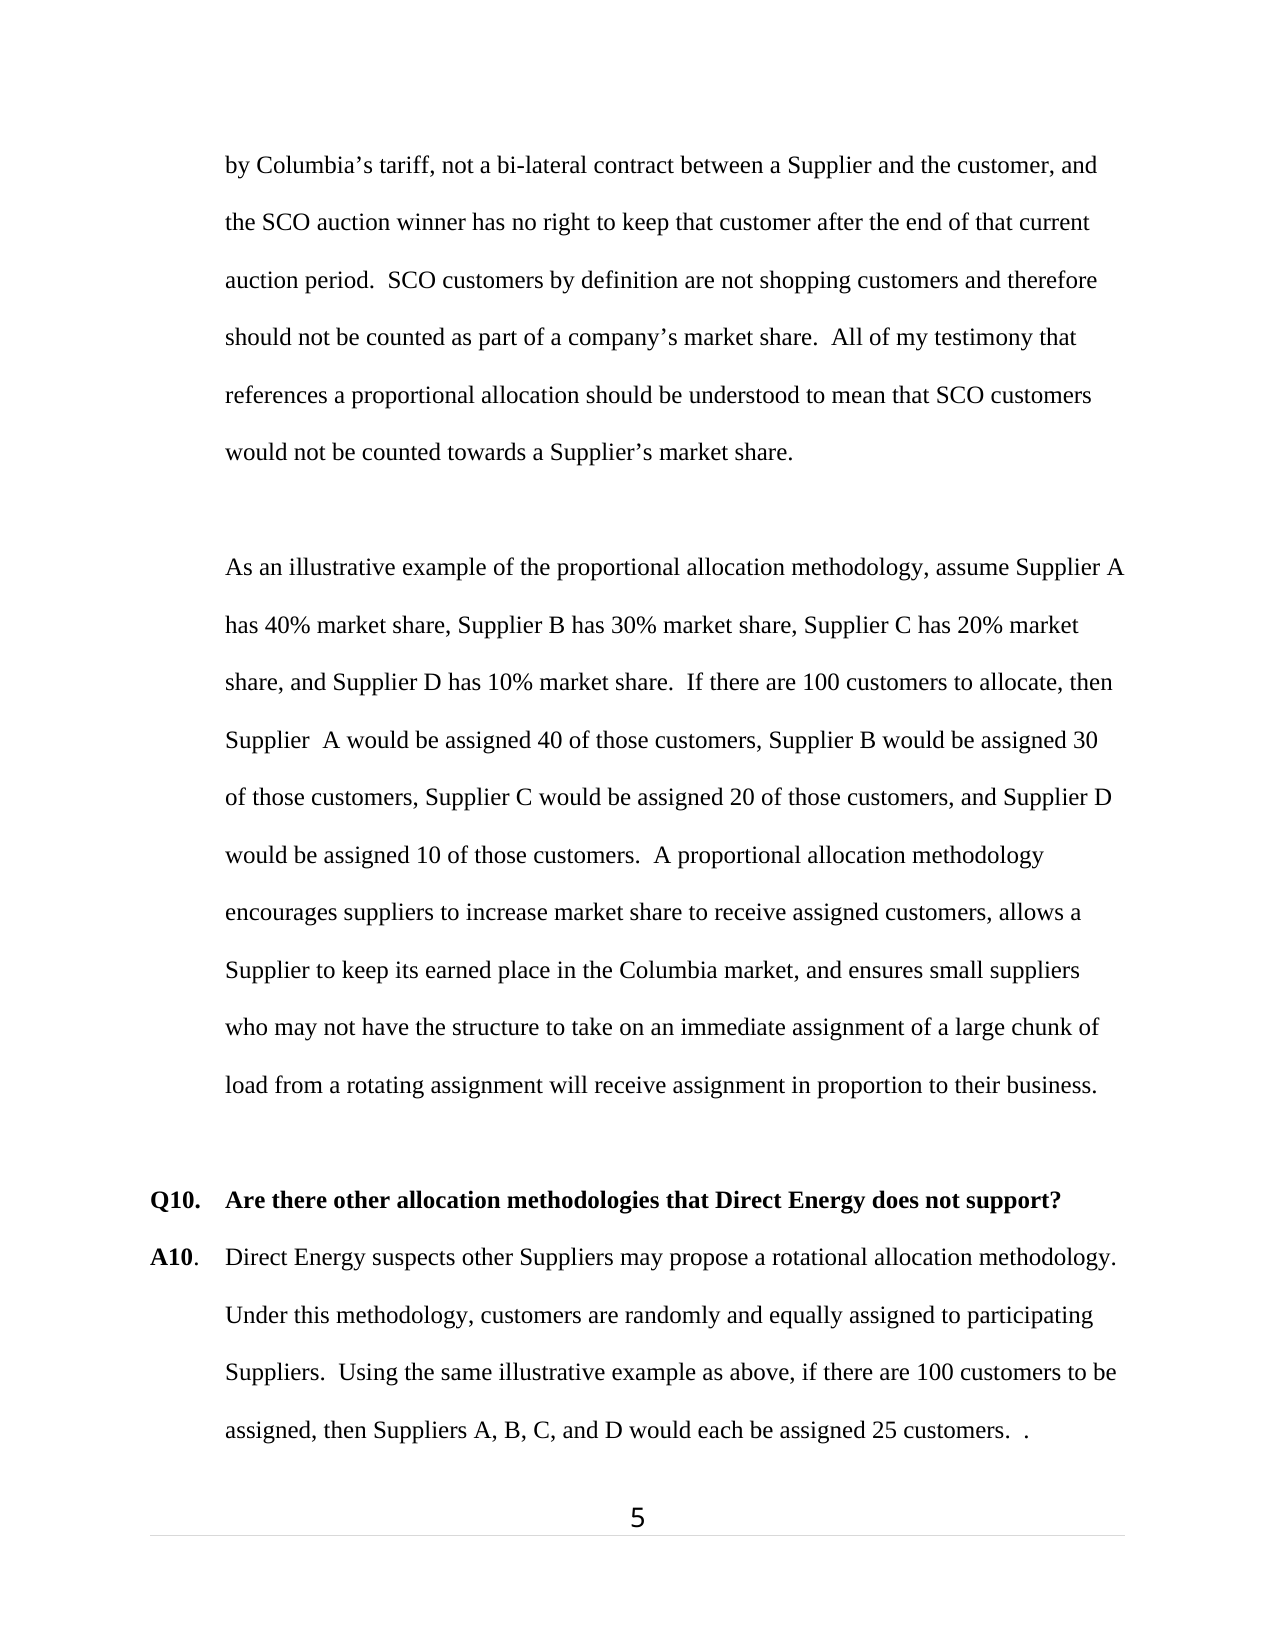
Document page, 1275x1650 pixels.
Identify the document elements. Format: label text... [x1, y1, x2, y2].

text As an illustrative example of the proportional allocation methodology, assume Supplier A has 40% market share, Supplier B has 30% market share, Supplier C has 20% market share, and Supplier D has 10% market share. If there are 100 customers to allocate, then Supplier A would be assigned 40 of those customers, Supplier B would be assigned 30 of those customers, Supplier C would be assigned 20 of those customers, and Supplier D would be assigned 10 of those customers. A proportional allocation methodology encourages suppliers to increase market share to receive assigned customers, allows a Supplier to keep its earned place in the Columbia market, and ensures small suppliers who may not have the structure to take on an immediate assignment of a large chunk of load from a rotating assignment will receive assignment in proportion to their business. [225, 552, 1125, 1099]
text Q10. Are there other allocation methodologies that Direct Energy does not support? [150, 1185, 1125, 1214]
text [225, 150, 1125, 466]
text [150, 1242, 1125, 1444]
